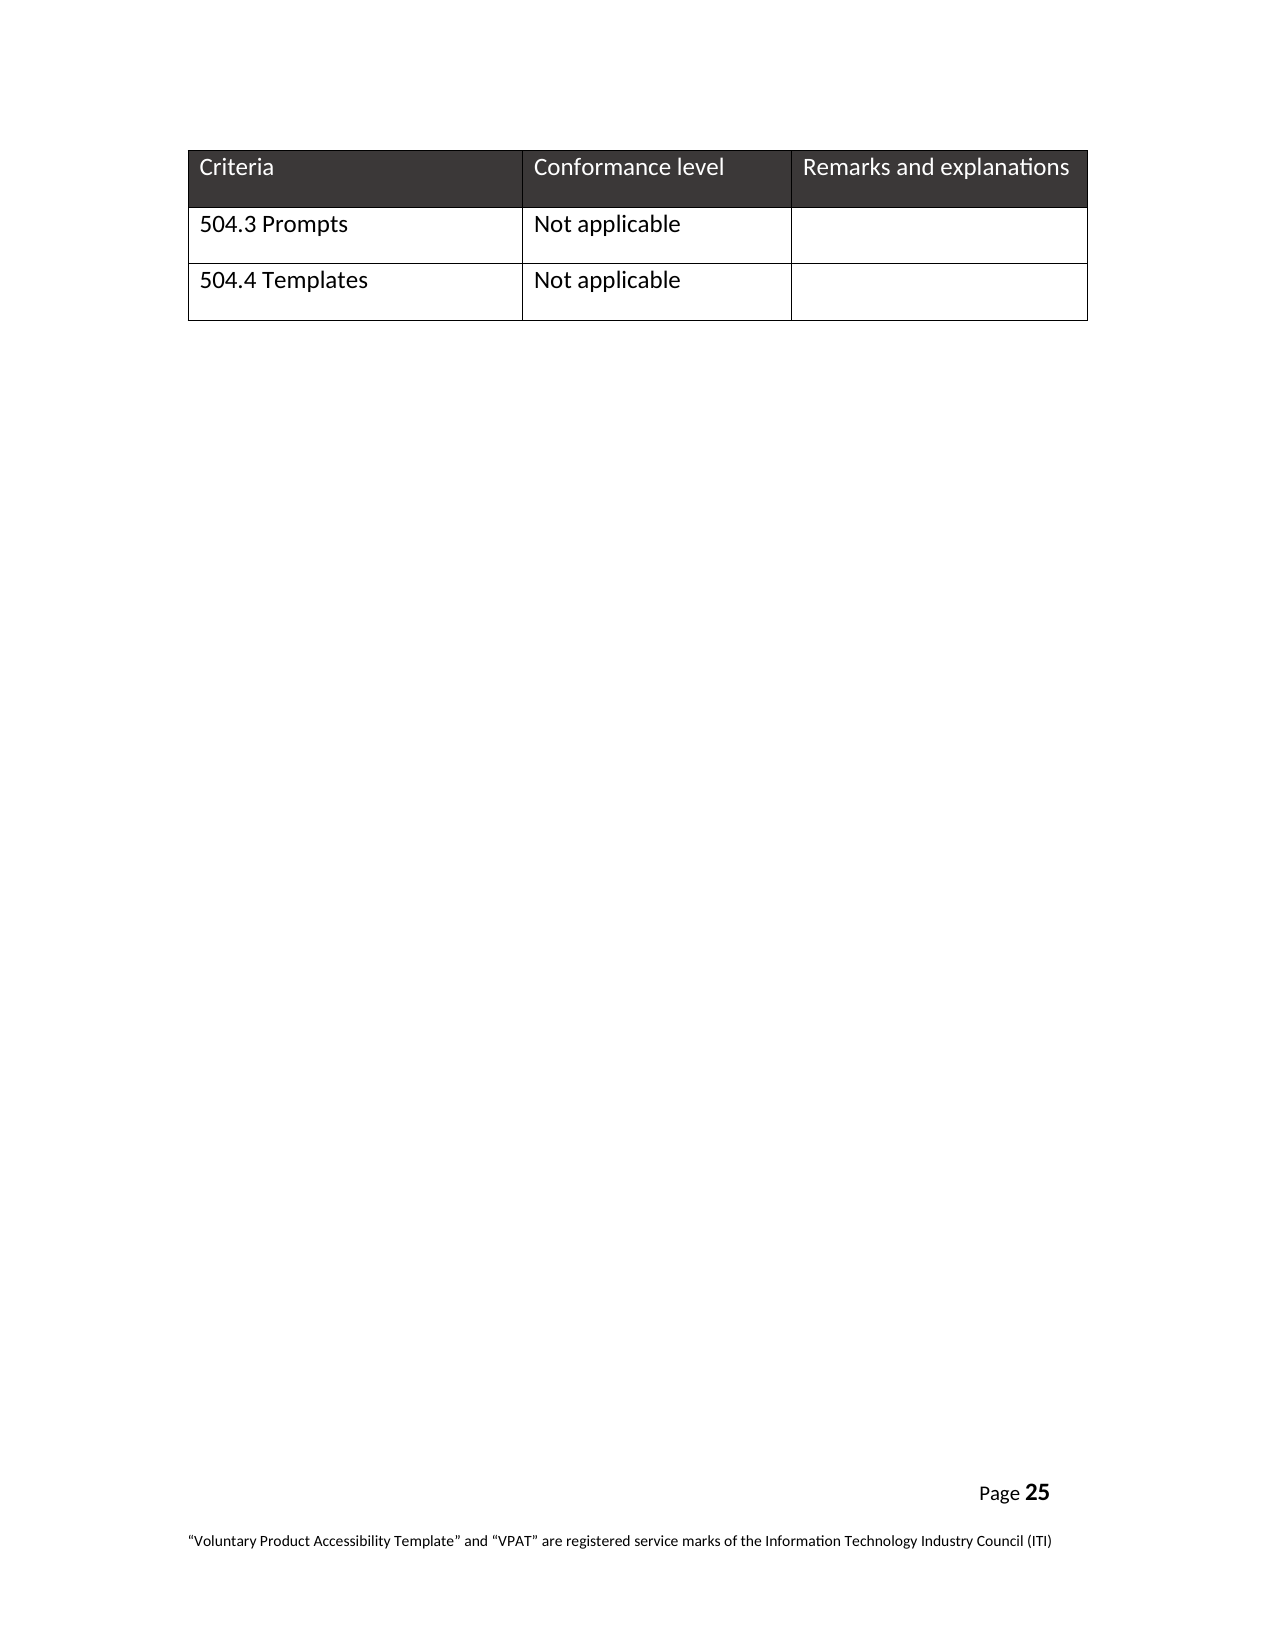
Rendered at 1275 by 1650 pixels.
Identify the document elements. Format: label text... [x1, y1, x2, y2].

table_cell [792, 264, 1087, 320]
table_cell 504.4 Templates [189, 264, 522, 320]
table_cell Not applicable [523, 264, 791, 320]
table_header Conformance level [523, 151, 791, 207]
table_header Criteria [189, 151, 522, 207]
table_header Remarks and explanations [792, 151, 1087, 207]
table_cell 504.3 Prompts [189, 208, 522, 263]
table_cell Not applicable [523, 208, 791, 263]
table_cell [792, 208, 1087, 263]
